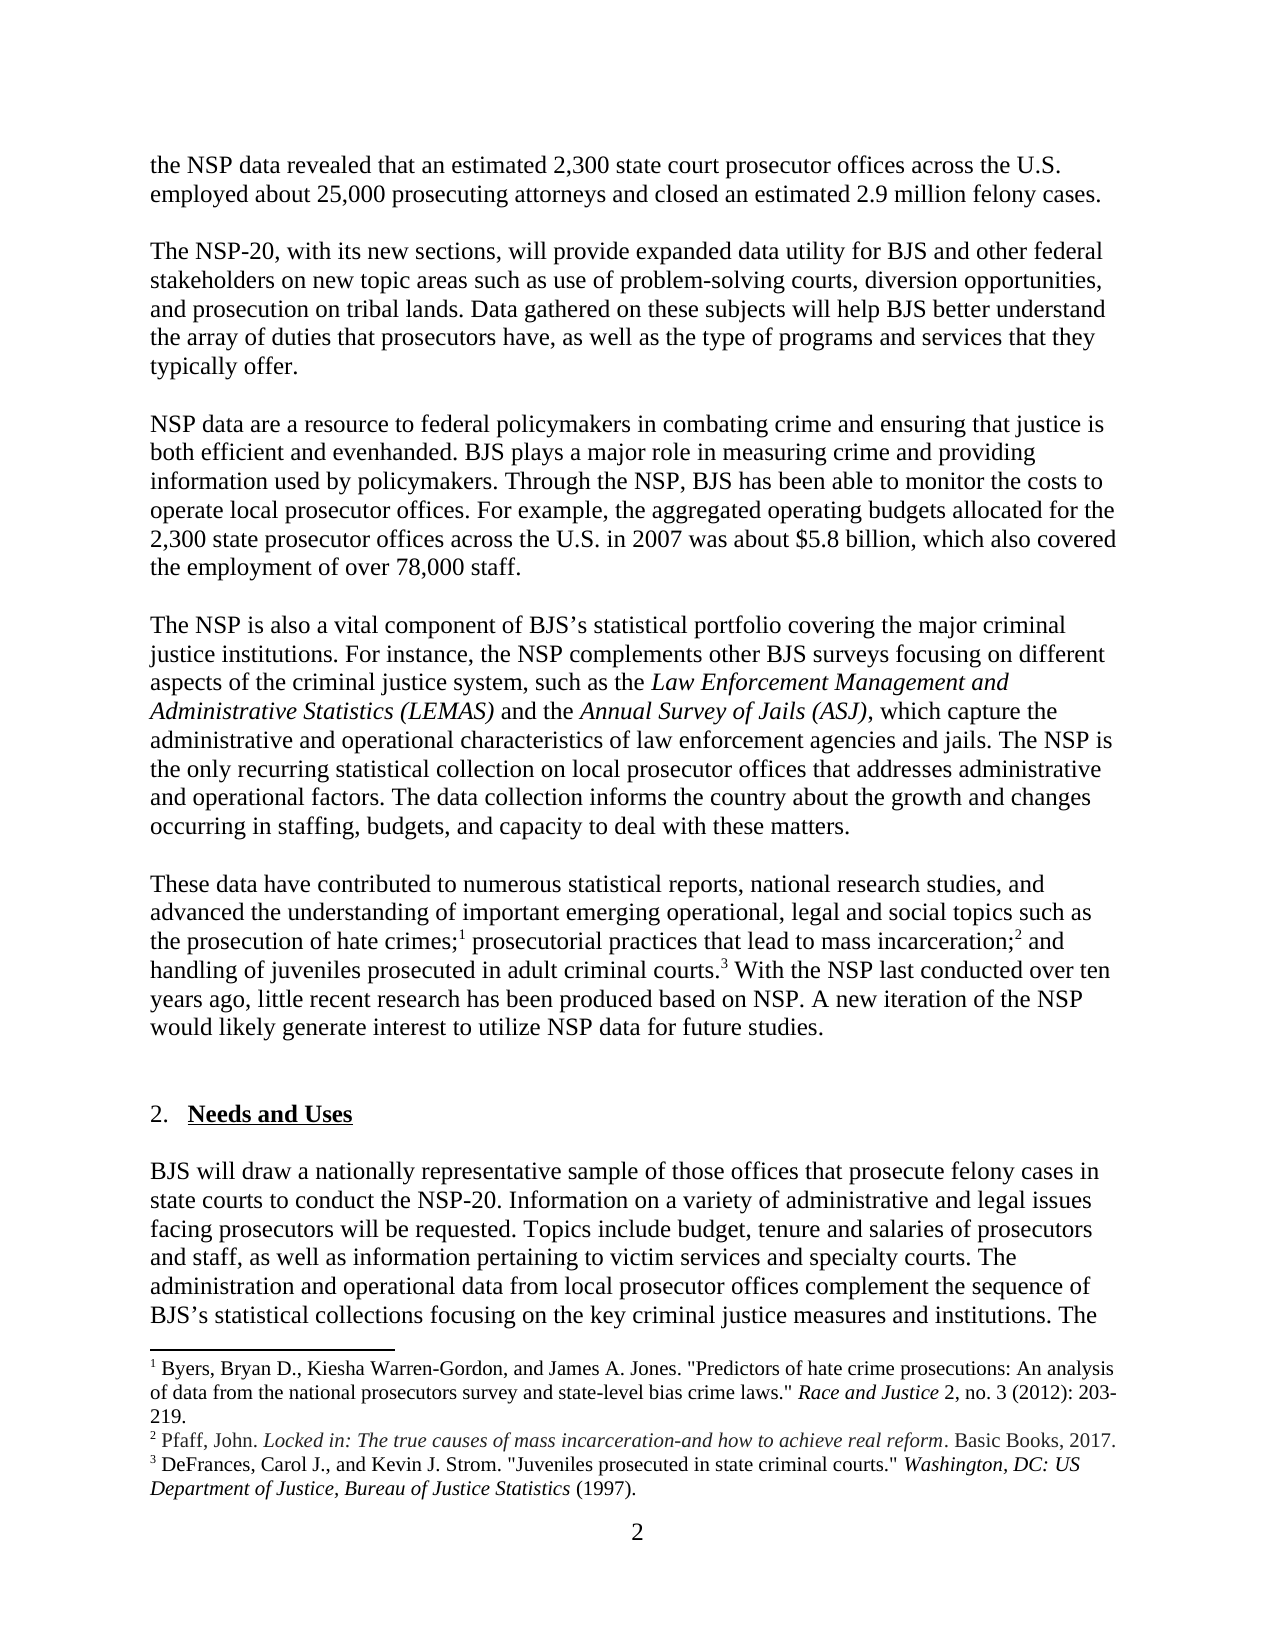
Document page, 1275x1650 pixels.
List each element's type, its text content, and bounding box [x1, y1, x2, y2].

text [150, 150, 1125, 207]
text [150, 1156, 1125, 1329]
text The NSP is also a vital component of BJS’s statistical portfolio covering the major criminal justice institutions. For instance, the NSP complements other BJS surveys focusing on different aspects of the criminal justice system, such as the Law Enforcement Management and Administrative Statistics (LEMAS) and the Annual Survey of Jails (ASJ), which capture the administrative and operational characteristics of law enforcement agencies and jails. The NSP is the only recurring statistical collection on local prosecutor offices that addresses administrative and operational factors. The data collection informs the country about the growth and changes occurring in staffing, budgets, and capacity to deal with these matters. [150, 610, 1125, 840]
list Needs and Uses [150, 1099, 1125, 1127]
text The NSP-20, with its new sections, will provide expanded data utility for BJS and other federal stakeholders on new topic areas such as use of problem-solving courts, diversion opportunities, and prosecution on tribal lands. Data gathered on these subjects will help BJS better understand the array of duties that prosecutors have, as well as the type of programs and services that they typically offer. [150, 236, 1125, 380]
text These data have contributed to numerous statistical reports, national research studies, and advanced the understanding of important emerging operational, legal and social topics such as the prosecution of hate crimes; prosecutorial practices that lead to mass incarceration; and handling of juveniles prosecuted in adult criminal courts. With the NSP last conducted over ten years ago, little recent research has been produced based on NSP. A new iteration of the NSP would likely generate interest to utilize NSP data for future studies. [150, 869, 1125, 1041]
text NSP data are a resource to federal policymakers in combating crime and ensuring that justice is both efficient and evenhanded. BJS plays a major role in measuring crime and providing information used by policymakers. Through the NSP, BJS has been able to monitor the costs to operate local prosecutor offices. For example, the aggregated operating budgets allocated for the 2,300 state prosecutor offices across the U.S. in 2007 was about $5.8 billion, which also covered the employment of over 78,000 staff. [150, 409, 1125, 581]
